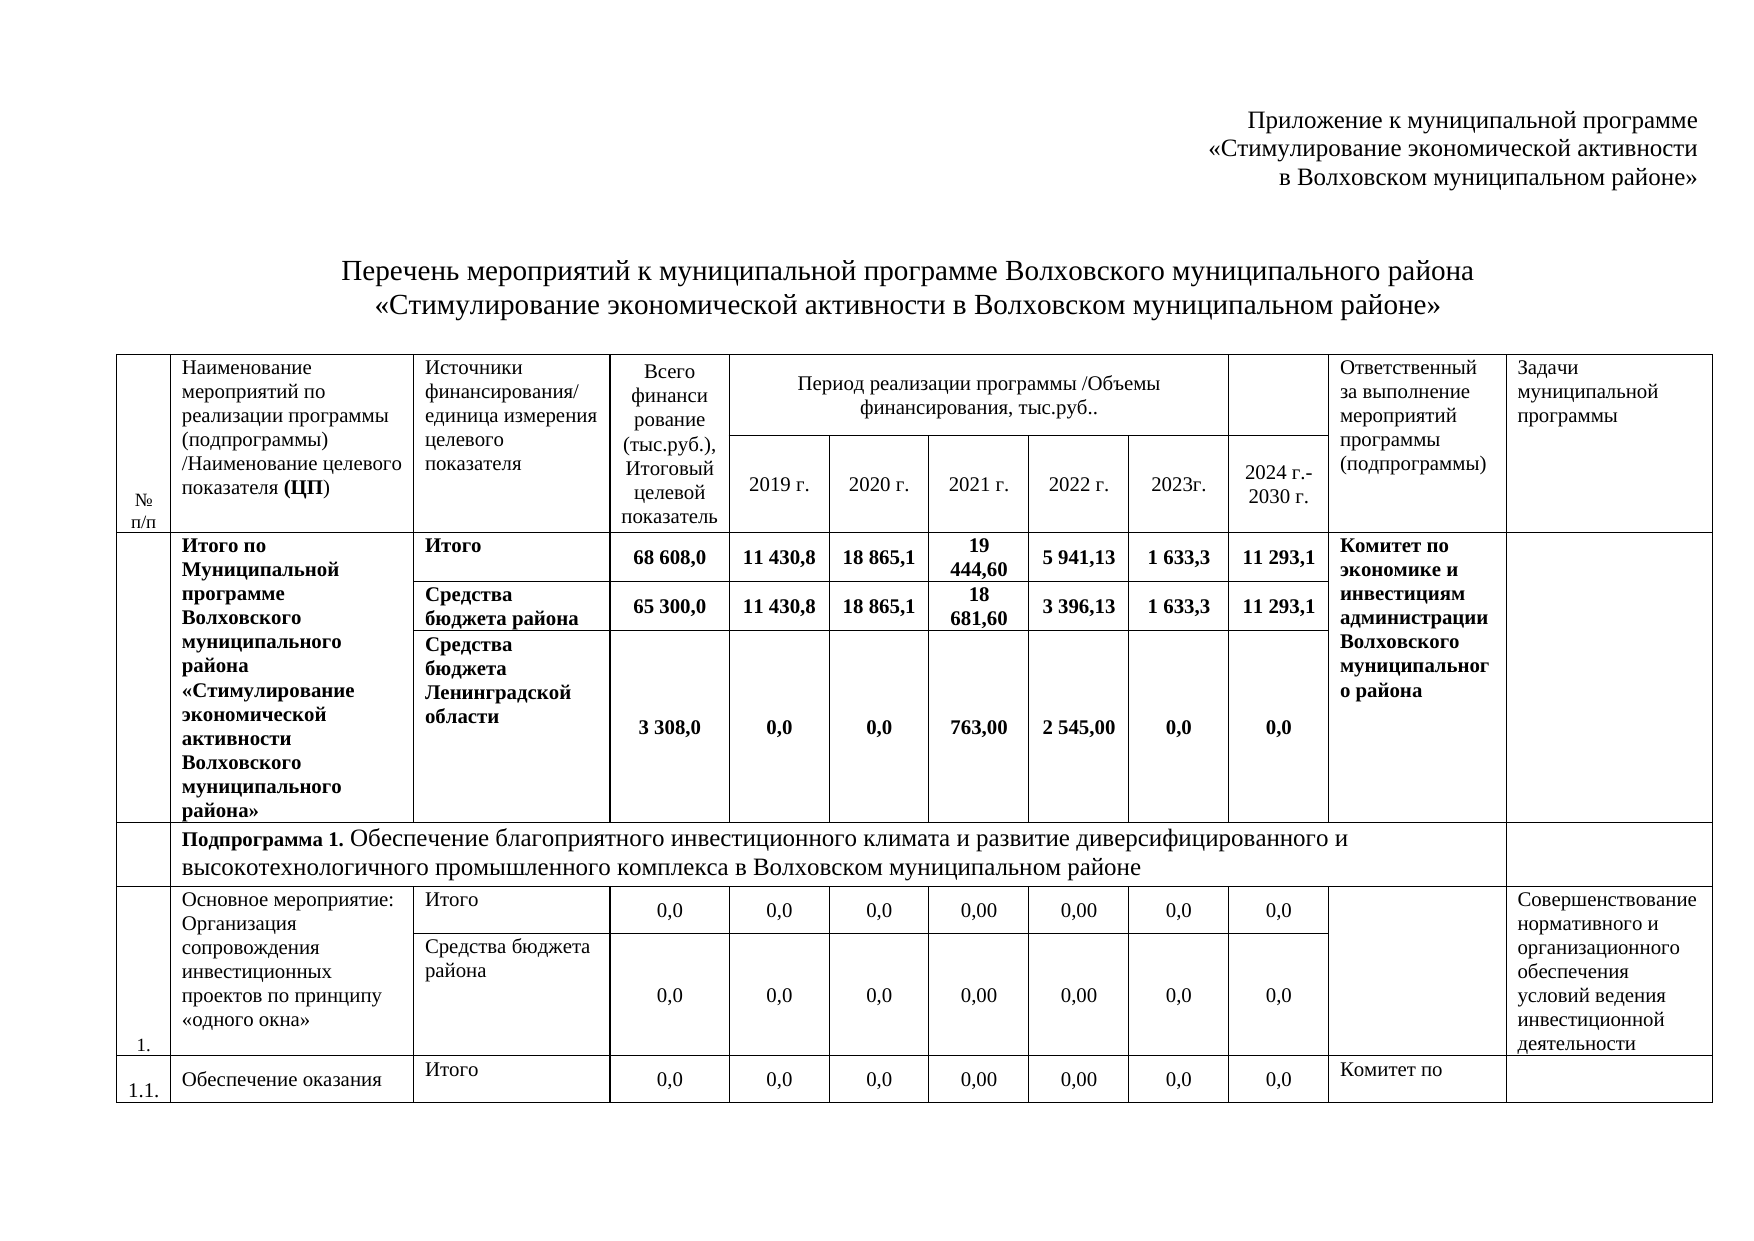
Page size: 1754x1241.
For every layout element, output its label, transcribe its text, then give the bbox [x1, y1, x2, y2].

text Перечень мероприятий к муниципальной программе Волховского муниципального района [118, 253, 1698, 287]
table_header Задачи муниципальной программы [1507, 355, 1712, 532]
table_cell Средства бюджета Ленинградской области [414, 631, 609, 822]
table_cell Средства бюджета района [414, 934, 609, 1055]
table_cell 0,00 [929, 887, 1028, 933]
text Приложение к муниципальной программе [118, 105, 1698, 133]
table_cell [1329, 1056, 1506, 1102]
table_cell Комитет по экономике и инвестициям администрации Волховского муниципального района [1329, 533, 1506, 822]
table_header Ответственный за выполнение мероприятий программы (подпрограммы) [1329, 355, 1506, 532]
table_cell 11 430,8 [730, 582, 829, 630]
table_header Наименование мероприятий по реализации программы (подпрограммы) /Наименование целевого показателя (ЦП) [171, 355, 413, 532]
table_cell 65 300,0 [611, 582, 729, 630]
table_header 7,0 [1229, 355, 1328, 435]
table_cell 11 430,8 [730, 533, 829, 581]
table_cell 2 545,00 [1029, 631, 1128, 822]
table_cell 11 293,1 [1229, 533, 1328, 581]
table_cell 0,0 [1129, 1056, 1228, 1102]
table_cell 0,0 [830, 1056, 928, 1102]
table_cell [1507, 1056, 1712, 1102]
table_cell Итого [414, 1056, 609, 1102]
table_cell 0,00 [1029, 934, 1128, 1055]
table_cell 763,00 [929, 631, 1028, 822]
table_cell 0,0 [1229, 934, 1328, 1055]
table_cell 19 444,60 [929, 533, 1028, 581]
table_cell [1329, 887, 1506, 1055]
table_cell 2022 г. [1029, 436, 1128, 532]
table_cell 18 865,1 [830, 582, 928, 630]
text «Стимулирование экономической активности [118, 133, 1698, 162]
table_cell Основное мероприятие: Организация сопровождения инвестиционных проектов по принципу «одного окна» [171, 887, 413, 1055]
table_cell Совершенствование нормативного и организационного обеспечения условий ведения инвестиционной деятельности [1507, 887, 1712, 1055]
table_cell 0,00 [1029, 887, 1128, 933]
table_cell 0,0 [730, 887, 829, 933]
table_cell 0,0 [1229, 1056, 1328, 1102]
text в Волховском муниципальном районе» [118, 162, 1698, 191]
table_cell 2023г. [1129, 436, 1228, 532]
table_cell 0,0 [611, 887, 729, 933]
table_cell Итого [414, 887, 609, 933]
table_cell 1 633,3 [1129, 582, 1228, 630]
table_cell 2019 г. [730, 436, 829, 532]
table_cell [117, 533, 170, 822]
table_cell 68 608,0 [611, 533, 729, 581]
table_cell 0,0 [1129, 934, 1228, 1055]
table_header Источники финансирования/ единица измерения целевого показателя [414, 355, 609, 532]
table_cell 1 633,3 [1129, 533, 1228, 581]
table_cell 0,00 [929, 934, 1028, 1055]
table_cell 0,0 [830, 631, 928, 822]
table_cell 2021 г. [929, 436, 1028, 532]
table_header Период реализации программы /Объемы финансирования, тыс.руб.. [730, 355, 1228, 435]
table_cell Итого [414, 533, 609, 581]
table_cell 0,0 [1229, 887, 1328, 933]
table_cell Подпрограмма 1. Обеспечение благоприятного инвестиционного климата и развитие диверсифицированного и высокотехнологичного промышленного комплекса в Волховском муниципальном районе [171, 823, 1506, 886]
table_cell 1.1. [117, 1056, 170, 1102]
table_cell [1507, 533, 1712, 822]
table_cell 0,0 [730, 934, 829, 1055]
table_cell 0,0 [611, 1056, 729, 1102]
table_cell Средства бюджета района [414, 582, 609, 630]
table_cell [117, 823, 170, 886]
table_cell 2024 г.-2030 г. [1229, 436, 1328, 532]
table_cell 18 681,60 [929, 582, 1028, 630]
table_cell Итого по Муниципальной программе Волховского муниципального района «Стимулирование экономической активности Волховского муниципального района» [171, 533, 413, 822]
table_cell 0,0 [1229, 631, 1328, 822]
table_cell 11 293,1 [1229, 582, 1328, 630]
table_cell 0,0 [1129, 631, 1228, 822]
text «Стимулирование экономической активности в Волховском муниципальном районе» [118, 287, 1698, 320]
table_cell 0,0 [830, 887, 928, 933]
table_cell 0,0 [611, 934, 729, 1055]
table_cell 3 396,13 [1029, 582, 1128, 630]
table_cell 0,0 [730, 631, 829, 822]
table_header Всего финанси рование (тыс.руб.), Итоговый целевой показатель [611, 355, 729, 532]
table_cell 18 865,1 [830, 533, 928, 581]
table_cell 1. [117, 887, 170, 1055]
table_cell 0,00 [1029, 1056, 1128, 1102]
table_cell 0,0 [1129, 887, 1228, 933]
table_cell 0,0 [730, 1056, 829, 1102]
table_cell 5 941,13 [1029, 533, 1128, 581]
table_header № п/п [117, 355, 170, 532]
table_cell 0,00 [929, 1056, 1028, 1102]
table_cell 0,0 [830, 934, 928, 1055]
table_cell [171, 1056, 413, 1102]
table_cell 2020 г. [830, 436, 928, 532]
table_cell [1507, 823, 1712, 886]
table_cell 3 308,0 [611, 631, 729, 822]
